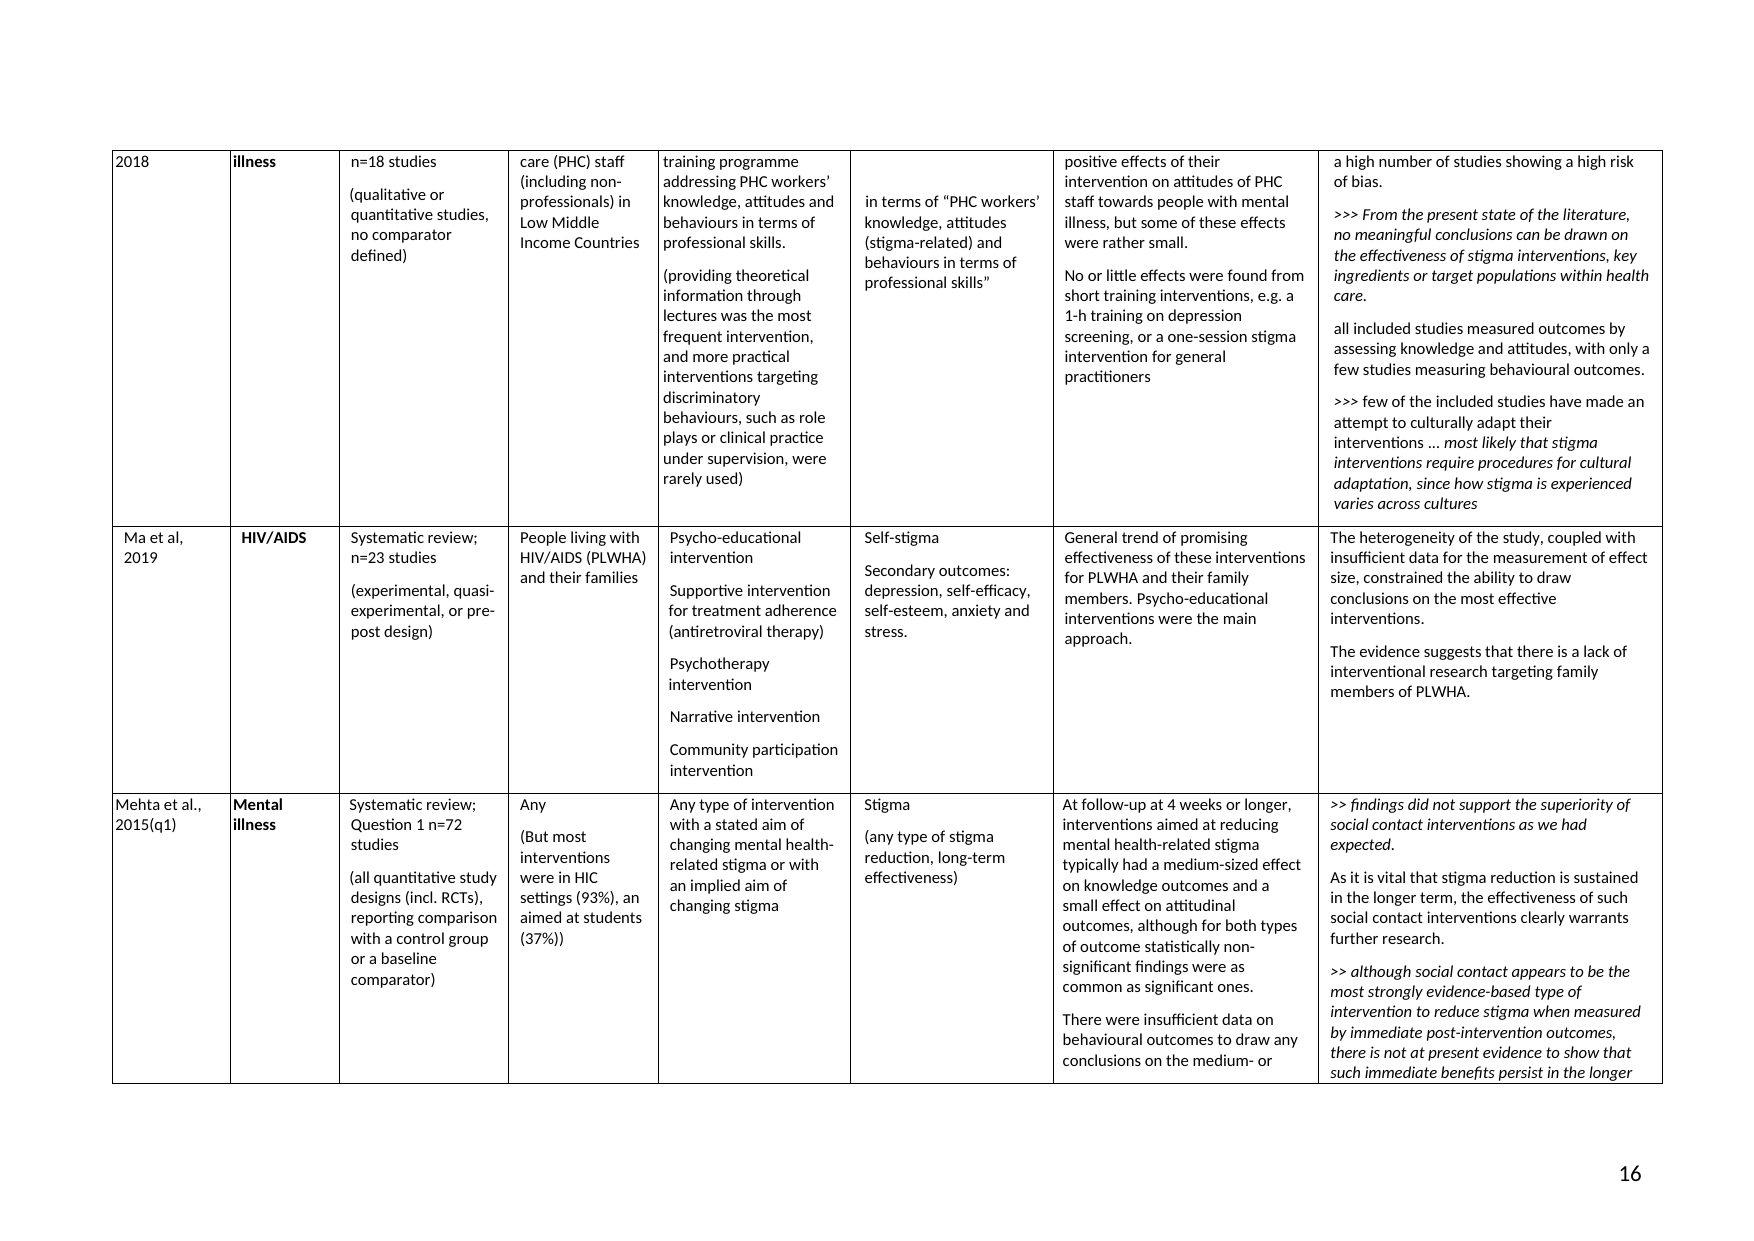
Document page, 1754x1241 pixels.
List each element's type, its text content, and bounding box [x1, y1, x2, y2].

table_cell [851, 794, 1053, 1083]
table_cell The heterogeneity of the study, coupled with insufficient data for the measurement of effect size, constrained the ability to draw conclusions on the most effective interventions. The evidence suggests that there is a lack of interventional research targeting family members of PLWHA. [1319, 527, 1662, 793]
table_cell Stigma, in terms of “PHC workers’ knowledge, attitudes (stigma-related) and behaviours in terms of professional skills” [851, 151, 1053, 526]
table_cell Ma et al, 2019 [113, 527, 230, 793]
table_cell HIV/AIDS [231, 527, 339, 793]
table_cell Heim et al., 2018 [113, 151, 230, 526]
table_cell Primary health care (PHC) staff (including non-professionals) in Low Middle Income Countries [509, 151, 658, 526]
table_cell Mental illness [231, 794, 339, 1083]
table_cell People living with HIV/AIDS (PLWHA) and their families [509, 527, 658, 793]
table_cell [659, 794, 850, 1083]
table_cell Psycho-educational intervention Supportive intervention for treatment adherence (antiretroviral therapy) Psychotherapy intervention Narrative intervention Community participation intervention [659, 527, 850, 793]
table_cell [340, 794, 508, 1083]
table_cell Mental illness [231, 151, 339, 526]
table_cell Self-stigma Secondary outcomes: depression, self-efficacy, self-esteem, anxiety and stress. [851, 527, 1053, 793]
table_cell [113, 794, 230, 1083]
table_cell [1319, 794, 1662, 1083]
table_cell General trend of promising effectiveness of these interventions for PLWHA and their family members. Psycho-educational interventions were the main approach. [1054, 527, 1318, 793]
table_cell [1054, 794, 1318, 1083]
table_cell Systematic review; n=23 studies (experimental, quasi-experimental, or pre-post design) [340, 527, 508, 793]
table_cell Systematic review; n=18 studies (qualitative or quantitative studies, no comparator defined) [340, 151, 508, 526]
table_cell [509, 794, 658, 1083]
